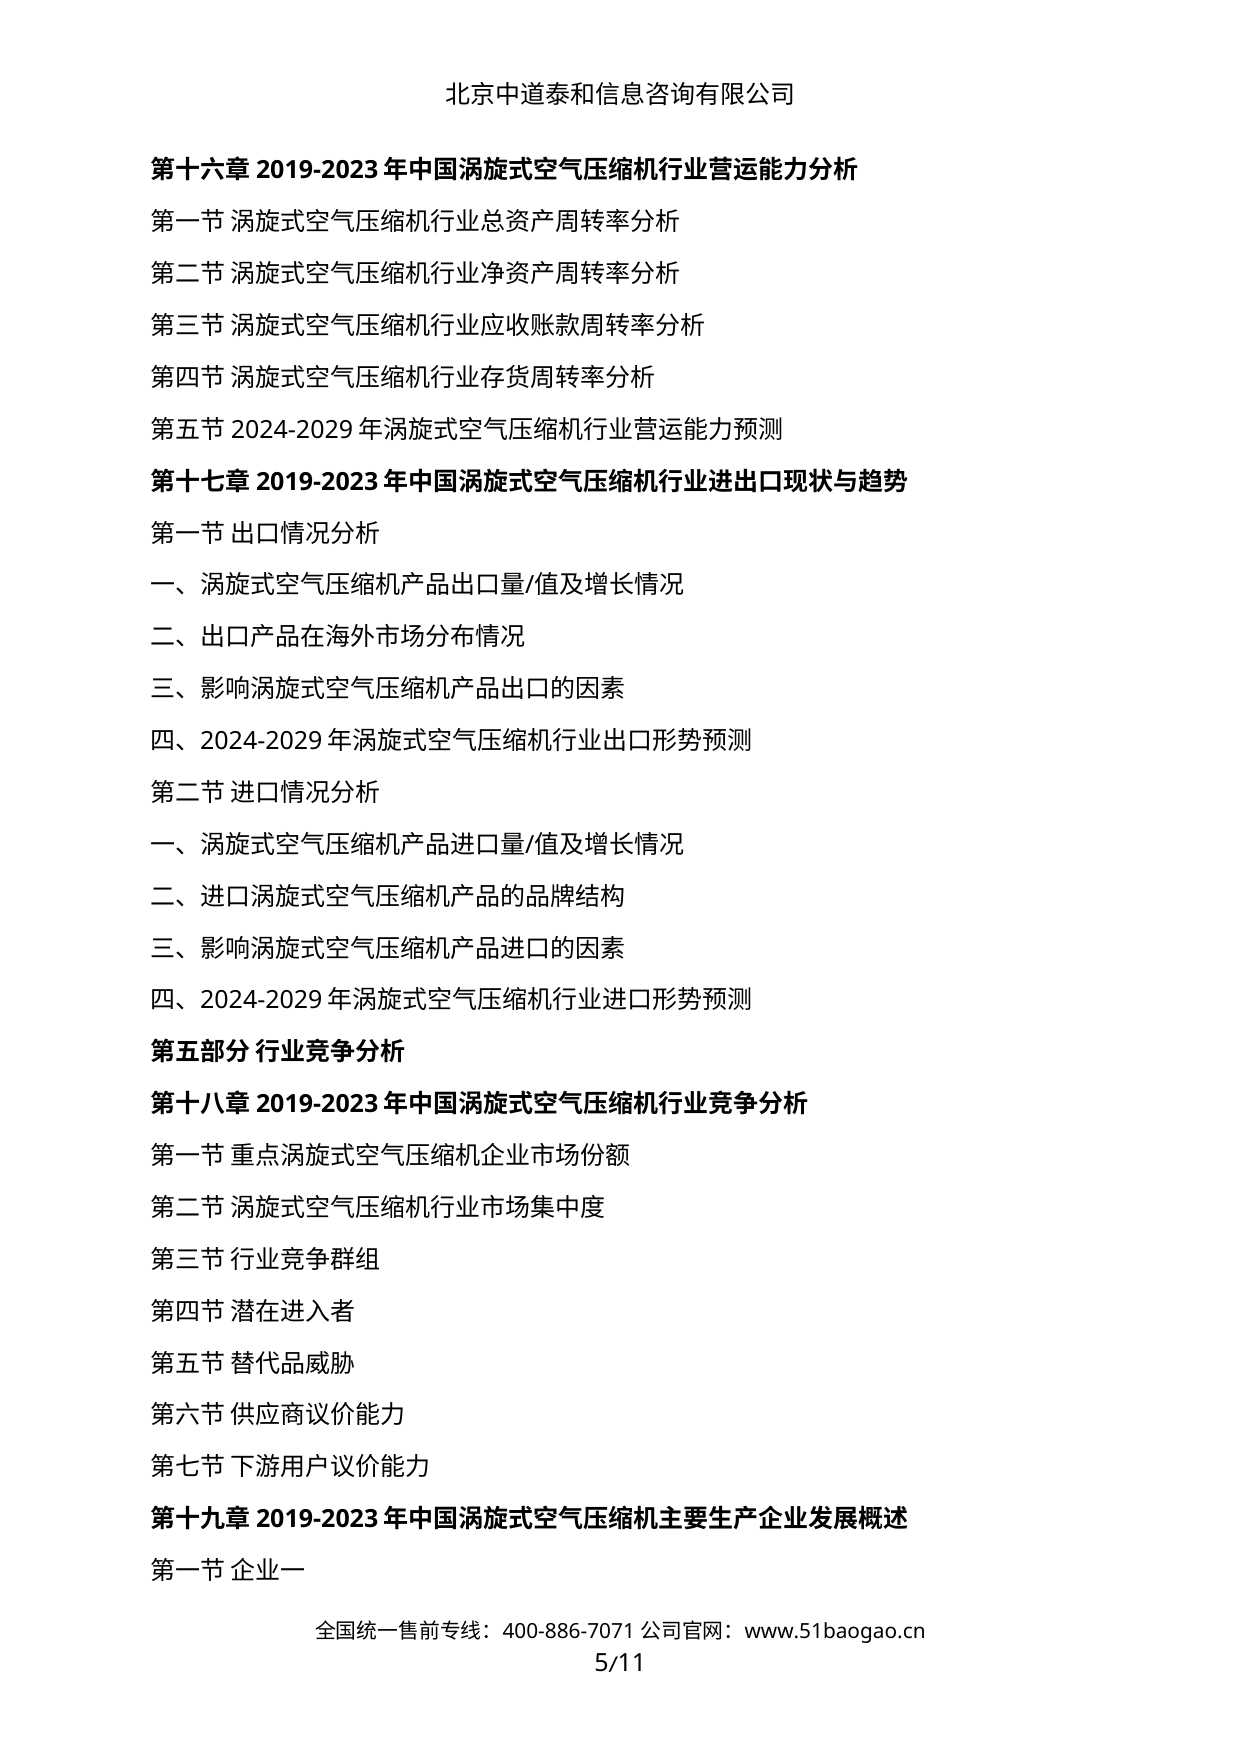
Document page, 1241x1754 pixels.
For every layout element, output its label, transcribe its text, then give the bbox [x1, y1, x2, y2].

text 第十七章 2019-2023年中国涡旋式空气压缩机行业进出口现状与趋势 [150, 461, 1090, 497]
text 第一节 涡旋式空气压缩机行业总资产周转率分析 [150, 202, 1090, 238]
text 第三节 涡旋式空气压缩机行业应收账款周转率分析 [150, 306, 1090, 342]
text 一、涡旋式空气压缩机产品进口量/值及增长情况 [150, 824, 1090, 861]
text 第二节 涡旋式空气压缩机行业净资产周转率分析 [150, 254, 1090, 290]
text 第一节 企业一 [150, 1551, 1090, 1587]
text 第五节 替代品威胁 [150, 1343, 1090, 1379]
text 一、涡旋式空气压缩机产品出口量/值及增长情况 [150, 565, 1090, 601]
text 第六节 供应商议价能力 [150, 1395, 1090, 1431]
text 第十八章 2019-2023年中国涡旋式空气压缩机行业竞争分析 [150, 1084, 1090, 1120]
text 三、影响涡旋式空气压缩机产品进口的因素 [150, 928, 1090, 964]
text 四、2024-2029年涡旋式空气压缩机行业出口形势预测 [150, 721, 1090, 757]
text 二、进口涡旋式空气压缩机产品的品牌结构 [150, 876, 1090, 912]
text 四、2024-2029年涡旋式空气压缩机行业进口形势预测 [150, 980, 1090, 1016]
text 第三节 行业竞争群组 [150, 1239, 1090, 1276]
text 第四节 涡旋式空气压缩机行业存货周转率分析 [150, 357, 1090, 394]
text 第五部分 行业竞争分析 [150, 1032, 1090, 1068]
text 第十六章 2019-2023年中国涡旋式空气压缩机行业营运能力分析 [150, 150, 1090, 186]
text 第二节 进口情况分析 [150, 772, 1090, 809]
text 三、影响涡旋式空气压缩机产品出口的因素 [150, 669, 1090, 705]
text 第五节 2024-2029年涡旋式空气压缩机行业营运能力预测 [150, 409, 1090, 446]
text 第七节 下游用户议价能力 [150, 1447, 1090, 1483]
text 第十九章 2019-2023年中国涡旋式空气压缩机主要生产企业发展概述 [150, 1499, 1090, 1535]
text 第一节 出口情况分析 [150, 513, 1090, 549]
text 二、出口产品在海外市场分布情况 [150, 617, 1090, 653]
text 第二节 涡旋式空气压缩机行业市场集中度 [150, 1187, 1090, 1224]
text 第四节 潜在进入者 [150, 1291, 1090, 1327]
text 第一节 重点涡旋式空气压缩机企业市场份额 [150, 1136, 1090, 1172]
